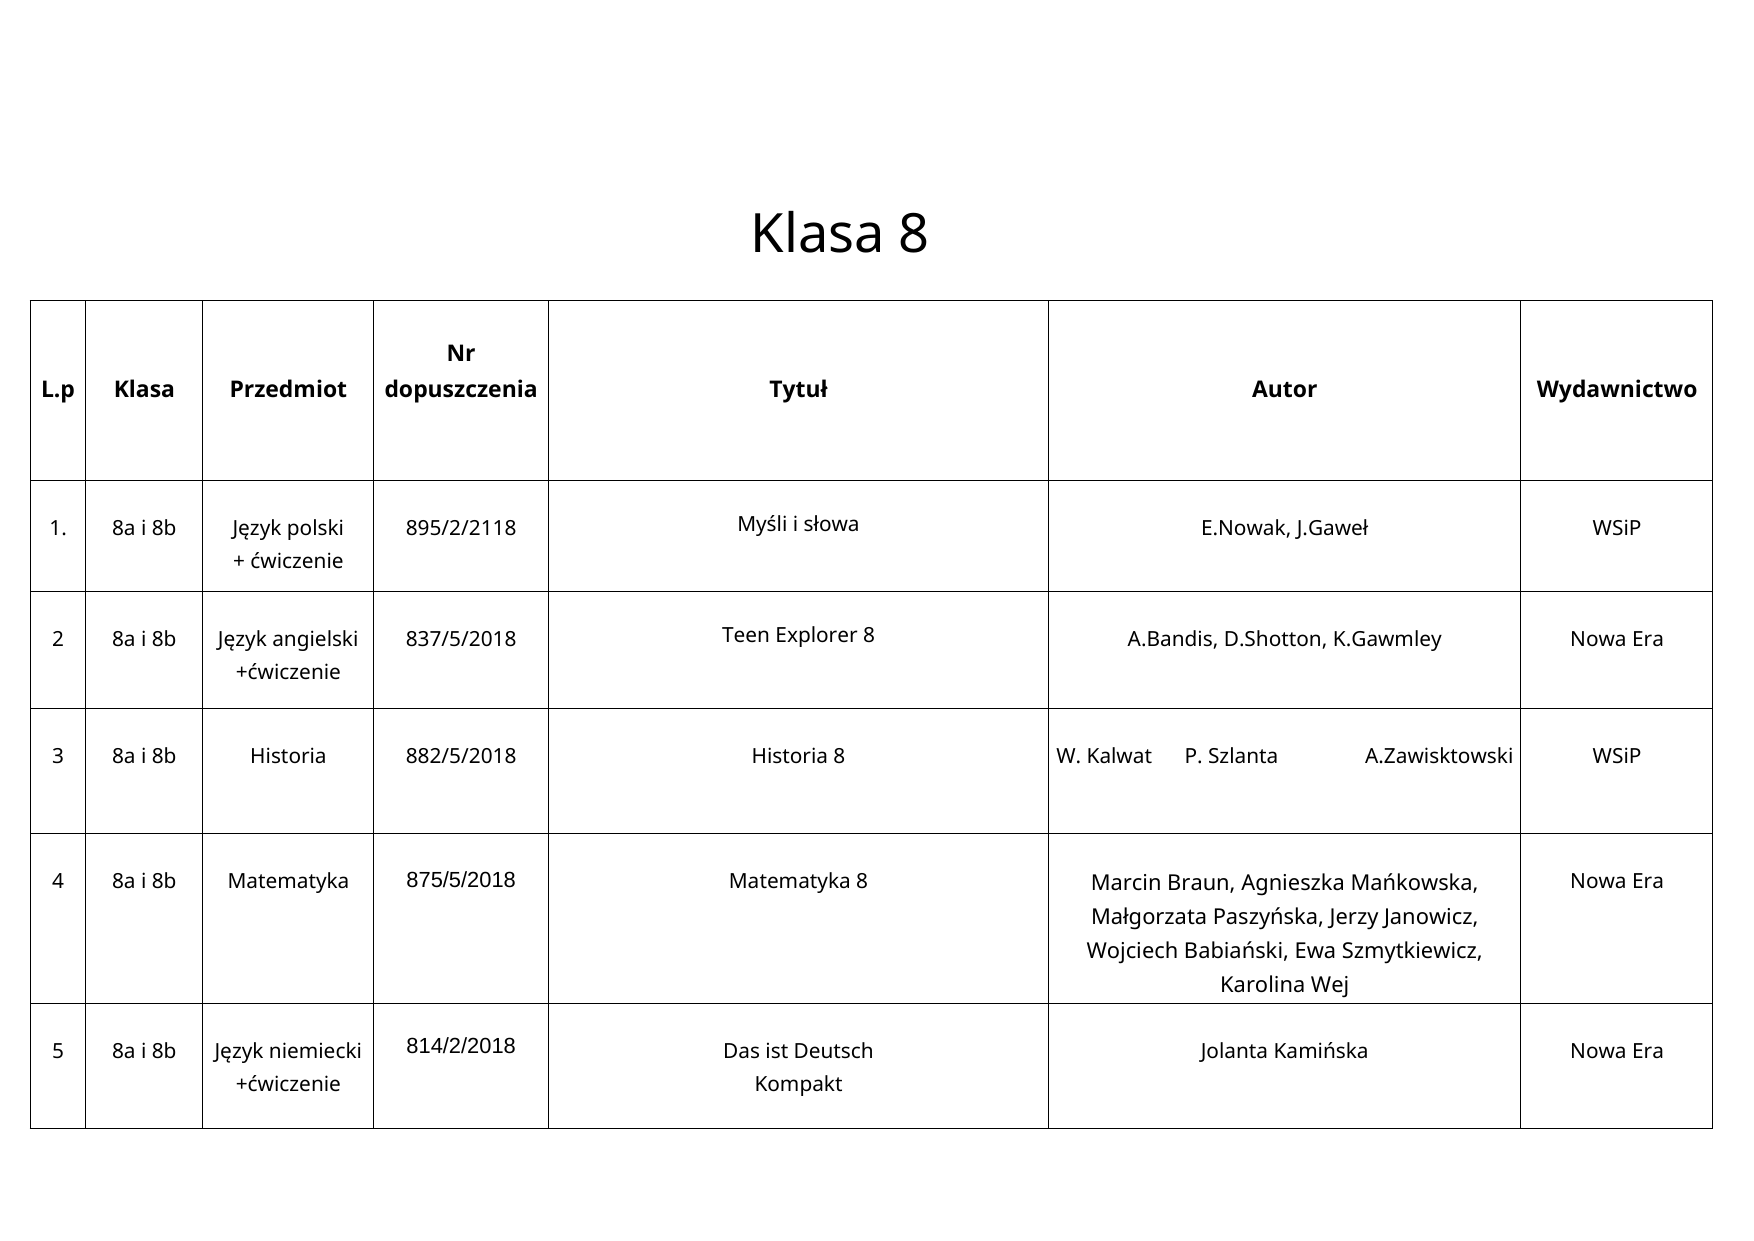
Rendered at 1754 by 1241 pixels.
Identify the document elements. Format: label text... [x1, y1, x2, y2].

text Klasa 8 [29, 194, 1651, 268]
table_cell E.Nowak, J.Gaweł [1049, 481, 1520, 591]
table_cell Matematyka 8 [549, 834, 1048, 1003]
table_header Przedmiot [203, 301, 373, 480]
table_cell 875/5/2018 [374, 834, 548, 1003]
table_header Tytuł [549, 301, 1048, 480]
table_header L.p [31, 301, 85, 480]
table_cell ‎ 814/2/2018 [374, 1004, 548, 1127]
table_cell Marcin Braun, Agnieszka Mańkowska, Małgorzata Paszyńska, Jerzy Janowicz, Wojciech Babiański, Ewa Szmytkiewicz, Karolina Wej [1049, 834, 1520, 1003]
table_cell 8a i 8b [86, 709, 202, 833]
table_header Klasa [86, 301, 202, 480]
table_cell Nowa Era [1521, 834, 1712, 1003]
table_cell 2 [31, 592, 85, 708]
table_cell 8a i 8b [86, 592, 202, 708]
table_cell 837/5/2018 [374, 592, 548, 708]
table_cell WSiP [1521, 481, 1712, 591]
table_cell Matematyka [203, 834, 373, 1003]
table_cell 5 [31, 1004, 85, 1127]
table_cell Język polski + ćwiczenie [203, 481, 373, 591]
table_cell Myśli i słowa [549, 481, 1048, 591]
table_cell Historia 8 [549, 709, 1048, 833]
table_cell 882/5/2018 [374, 709, 548, 833]
table_cell 3 [31, 709, 85, 833]
table_header Wydawnictwo [1521, 301, 1712, 480]
table_cell 8a i 8b [86, 834, 202, 1003]
table_cell A.Bandis, D.Shotton, K.Gawmley [1049, 592, 1520, 708]
table_cell 8a i 8b [86, 1004, 202, 1127]
table_cell Język angielski +ćwiczenie [203, 592, 373, 708]
table_header Nr dopuszczenia [374, 301, 548, 480]
table_cell 8a i 8b [86, 481, 202, 591]
table_cell Jolanta Kamińska [1049, 1004, 1520, 1127]
table_cell Historia [203, 709, 373, 833]
table_cell 895/2/2118 [374, 481, 548, 591]
table_cell 4 [31, 834, 85, 1003]
table_cell Język niemiecki +ćwiczenie [203, 1004, 373, 1127]
table_cell Nowa Era [1521, 592, 1712, 708]
table_cell WSiP [1521, 709, 1712, 833]
table_cell Das ist Deutsch Kompakt [549, 1004, 1048, 1127]
table_cell W. Kalwat P. Szlanta A.Zawisktowski [1049, 709, 1520, 833]
table_cell Teen Explorer 8 [549, 592, 1048, 708]
table_cell 1. [31, 481, 85, 591]
table_cell Nowa Era [1521, 1004, 1712, 1127]
table_header Autor [1049, 301, 1520, 480]
